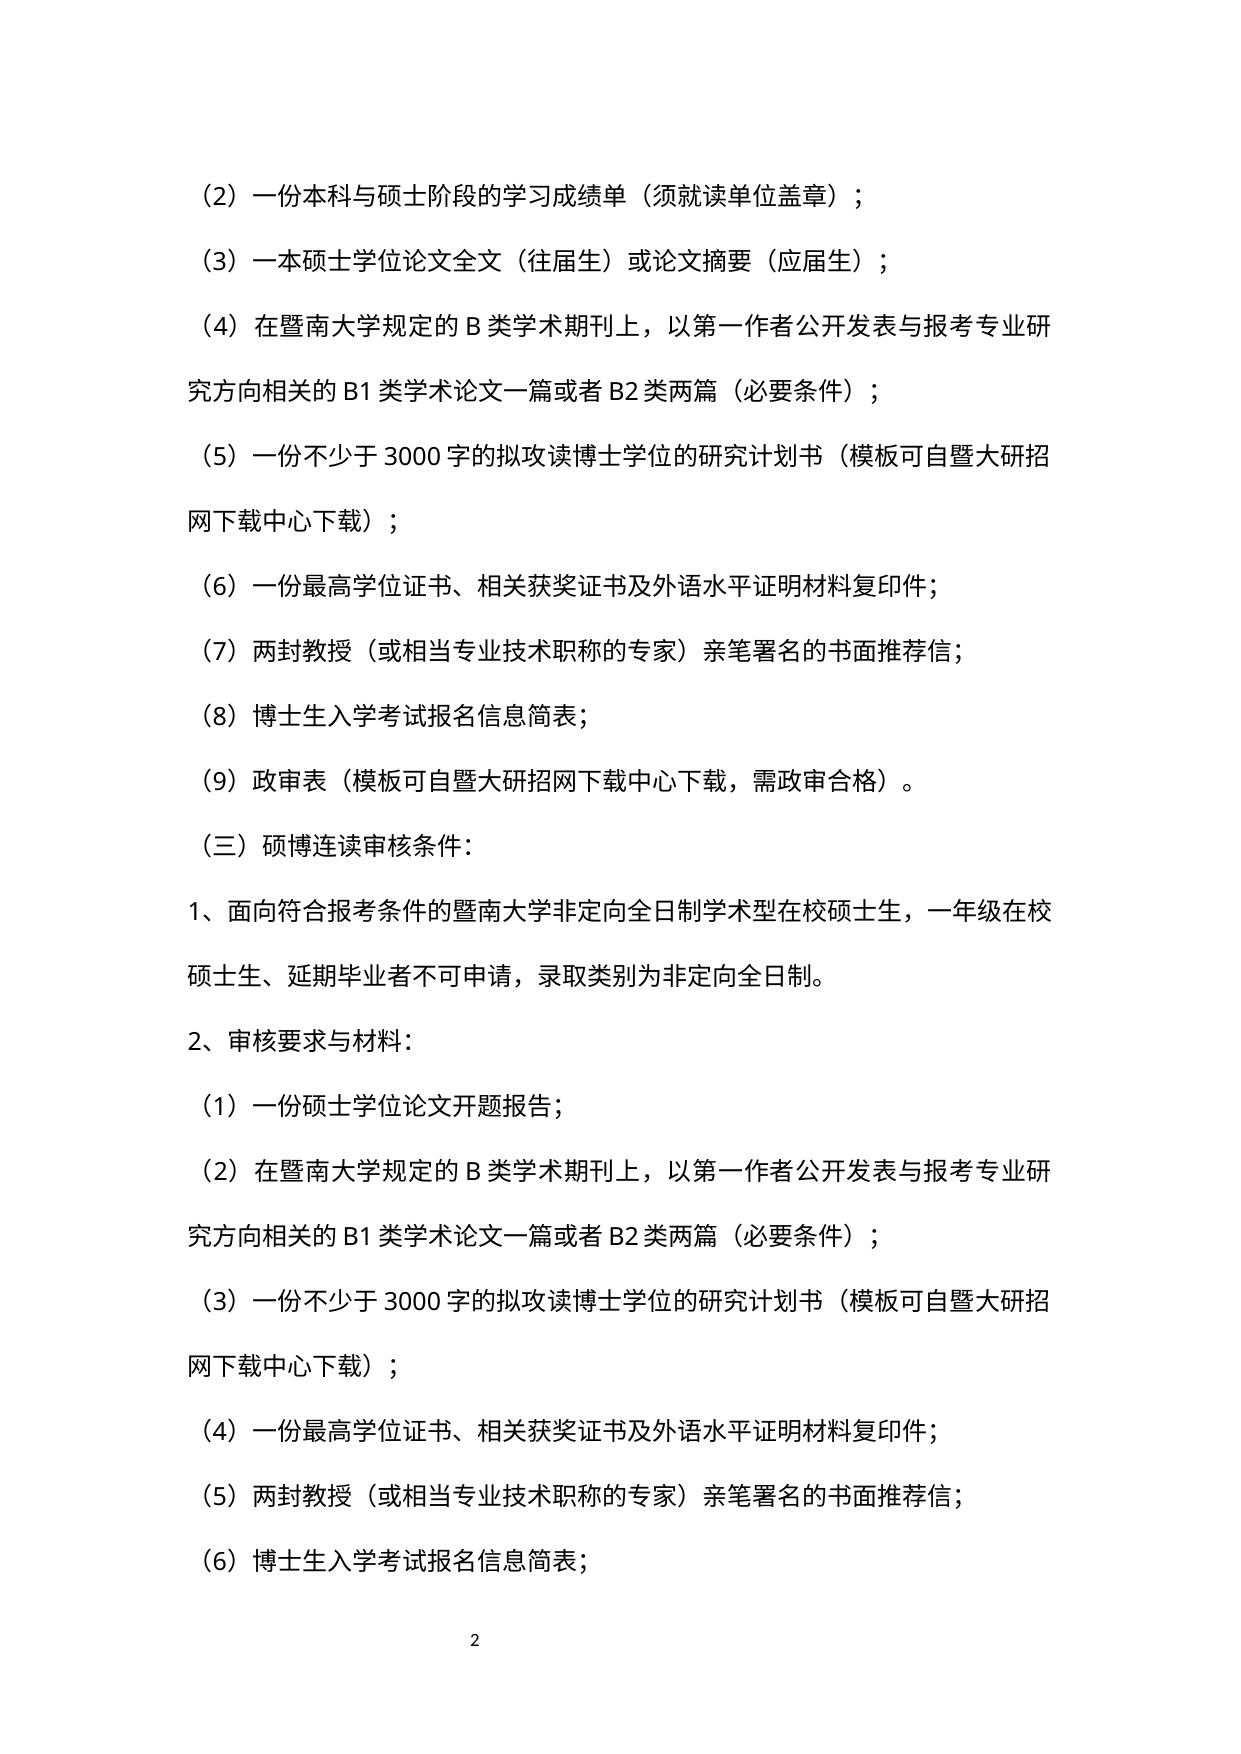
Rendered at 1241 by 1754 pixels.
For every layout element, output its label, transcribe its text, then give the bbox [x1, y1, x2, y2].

list 硕博连读审核条件： [187, 812, 1053, 877]
list （5）两封教授（或相当专业技术职称的专家）亲笔署名的书面推荐信； [187, 1462, 1053, 1527]
list （1）一份硕士学位论文开题报告； [187, 1072, 1053, 1137]
list （4）一份最高学位证书、相关获奖证书及外语水平证明材料复印件； [187, 1397, 1053, 1462]
list （7）两封教授（或相当专业技术职称的专家）亲笔署名的书面推荐信； [187, 617, 1053, 682]
list （3）一本硕士学位论文全文（往届生）或论文摘要（应届生）； [187, 227, 1053, 292]
list （3）一份不少于3000字的拟攻读博士学位的研究计划书（模板可自暨大研招网下载中心下载）； [187, 1267, 1053, 1397]
list （8）博士生入学考试报名信息简表； [187, 682, 1053, 747]
list 审核要求与材料： [187, 1007, 1053, 1072]
list （6）一份最高学位证书、相关获奖证书及外语水平证明材料复印件； [187, 552, 1053, 617]
list （2）在暨南大学规定的B类学术期刊上，以第一作者公开发表与报考专业研究方向相关的B1类学术论文一篇或者B2类两篇（必要条件）； [187, 1137, 1053, 1267]
list （2）一份本科与硕士阶段的学习成绩单（须就读单位盖章）； [187, 162, 1053, 227]
list （5）一份不少于3000字的拟攻读博士学位的研究计划书（模板可自暨大研招网下载中心下载）； [187, 422, 1053, 552]
list （6）博士生入学考试报名信息简表； [187, 1527, 1053, 1592]
list 面向符合报考条件的暨南大学非定向全日制学术型在校硕士生，一年级在校硕士生、延期毕业者不可申请，录取类别为非定向全日制。 [187, 877, 1053, 1007]
list （9）政审表（模板可自暨大研招网下载中心下载，需政审合格）。 [187, 747, 1053, 812]
list （4）在暨南大学规定的B类学术期刊上，以第一作者公开发表与报考专业研究方向相关的B1类学术论文一篇或者B2类两篇（必要条件）； [187, 292, 1053, 422]
